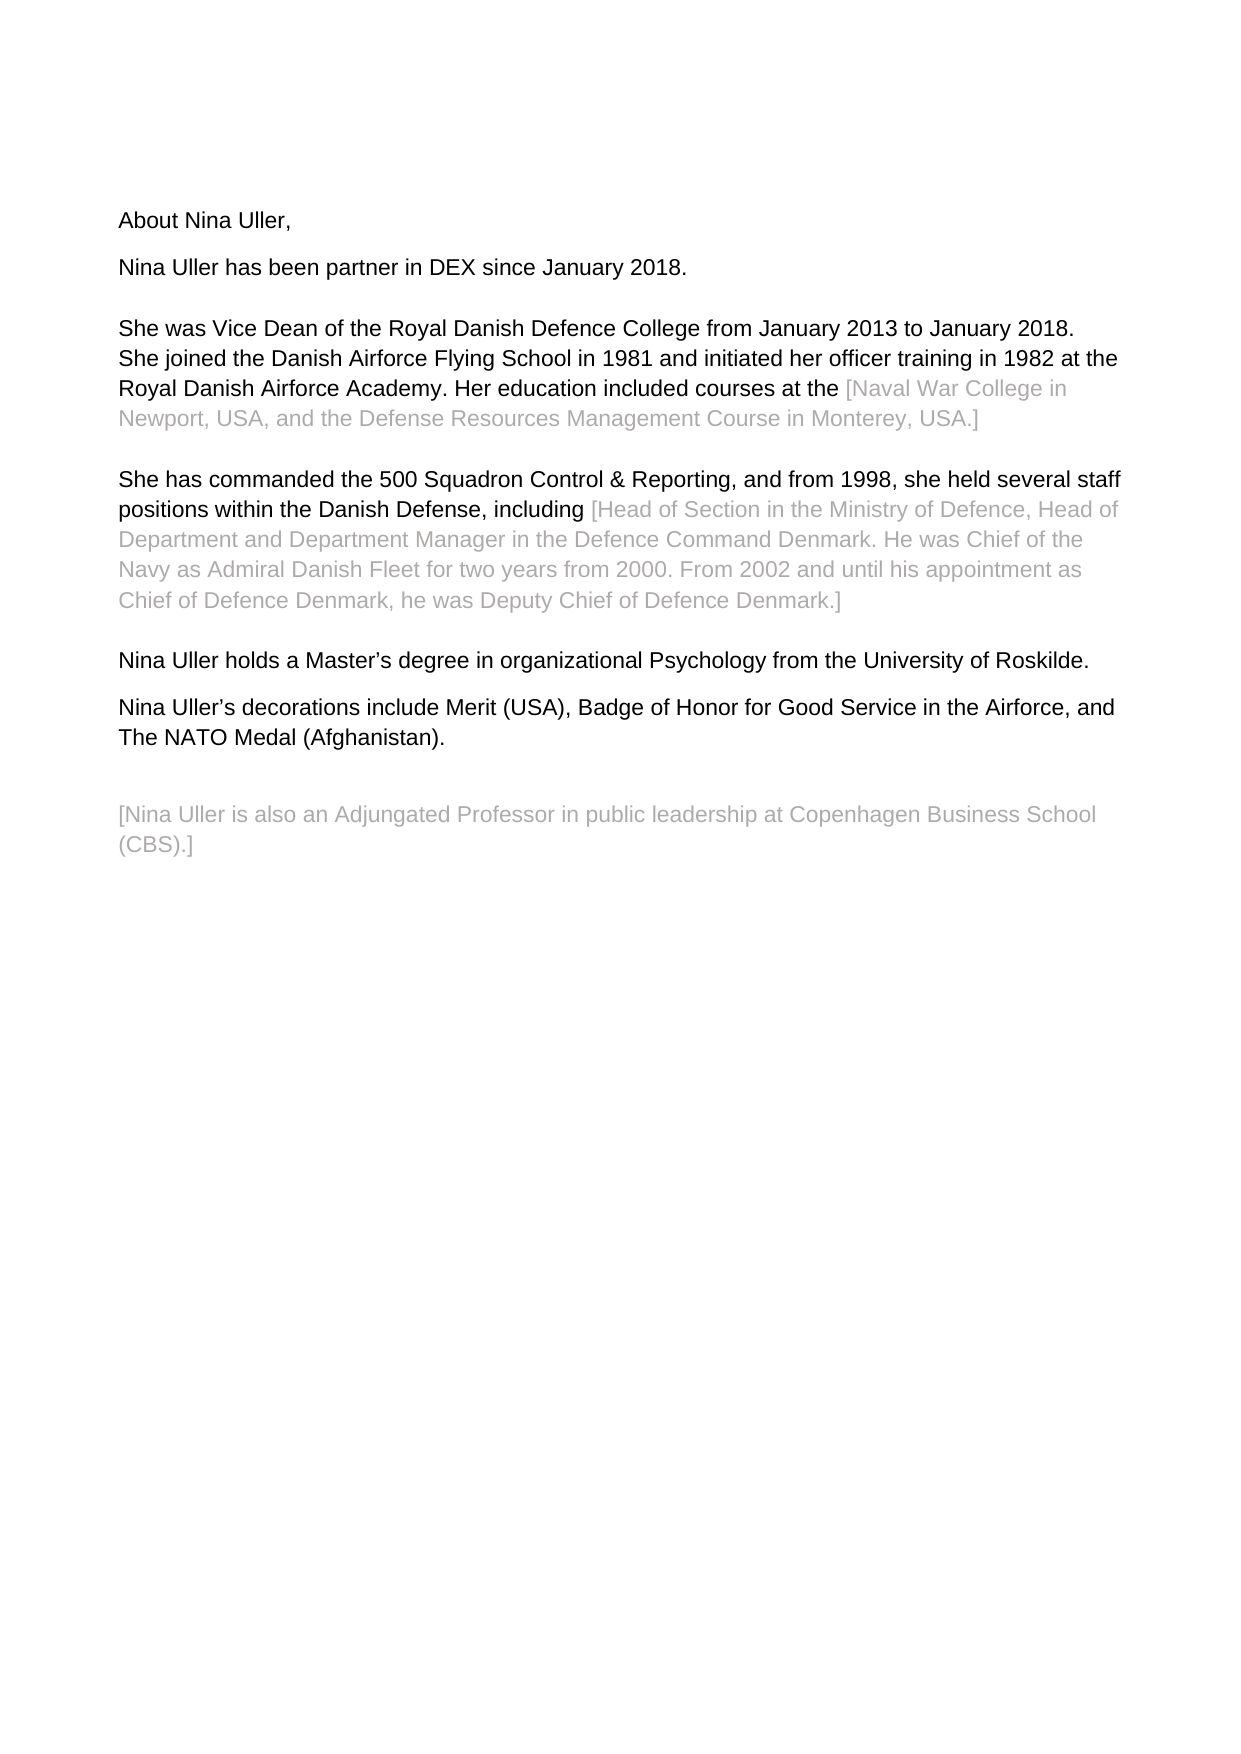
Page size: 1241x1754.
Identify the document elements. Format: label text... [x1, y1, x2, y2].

text Nina Uller’s decorations include Merit (USA), Badge of Honor for Good Service in the Airforce, and The NATO Medal (Afghanistan). [118, 694, 1122, 750]
text [Nina Uller is also an Adjungated Professor in public leadership at Copenhagen Business School (CBS).] [118, 801, 1122, 858]
text She joined the Danish Airforce Flying School in 1981 and initiated her officer training in 1982 at the Royal Danish Airforce Academy. Her education included courses at the [Naval War College in Newport, USA, and the Defense Resources Management Course in Monterey, USA.] [118, 345, 1122, 432]
text Nina Uller has been partner in DEX since January 2018. [118, 254, 1122, 281]
text About Nina Uller, [118, 207, 1122, 234]
text Nina Uller holds a Master’s degree in organizational Psychology from the University of Roskilde. [118, 647, 1122, 673]
text She was Vice Dean of the Royal Danish Defence College from January 2013 to January 2018. [118, 315, 1122, 341]
text She has commanded the 500 Squadron Control & Reporting, and from 1998, she held several staff positions within the Danish Defense, including [Head of Section in the Ministry of Defence, Head of Department and Department Manager in the Defence Command Denmark. He was Chief of the Navy as Admiral Danish Fleet for two years from 2000. From 2002 and until his appointment as Chief of Defence Denmark, he was Deputy Chief of Defence Denmark.] [118, 466, 1122, 613]
